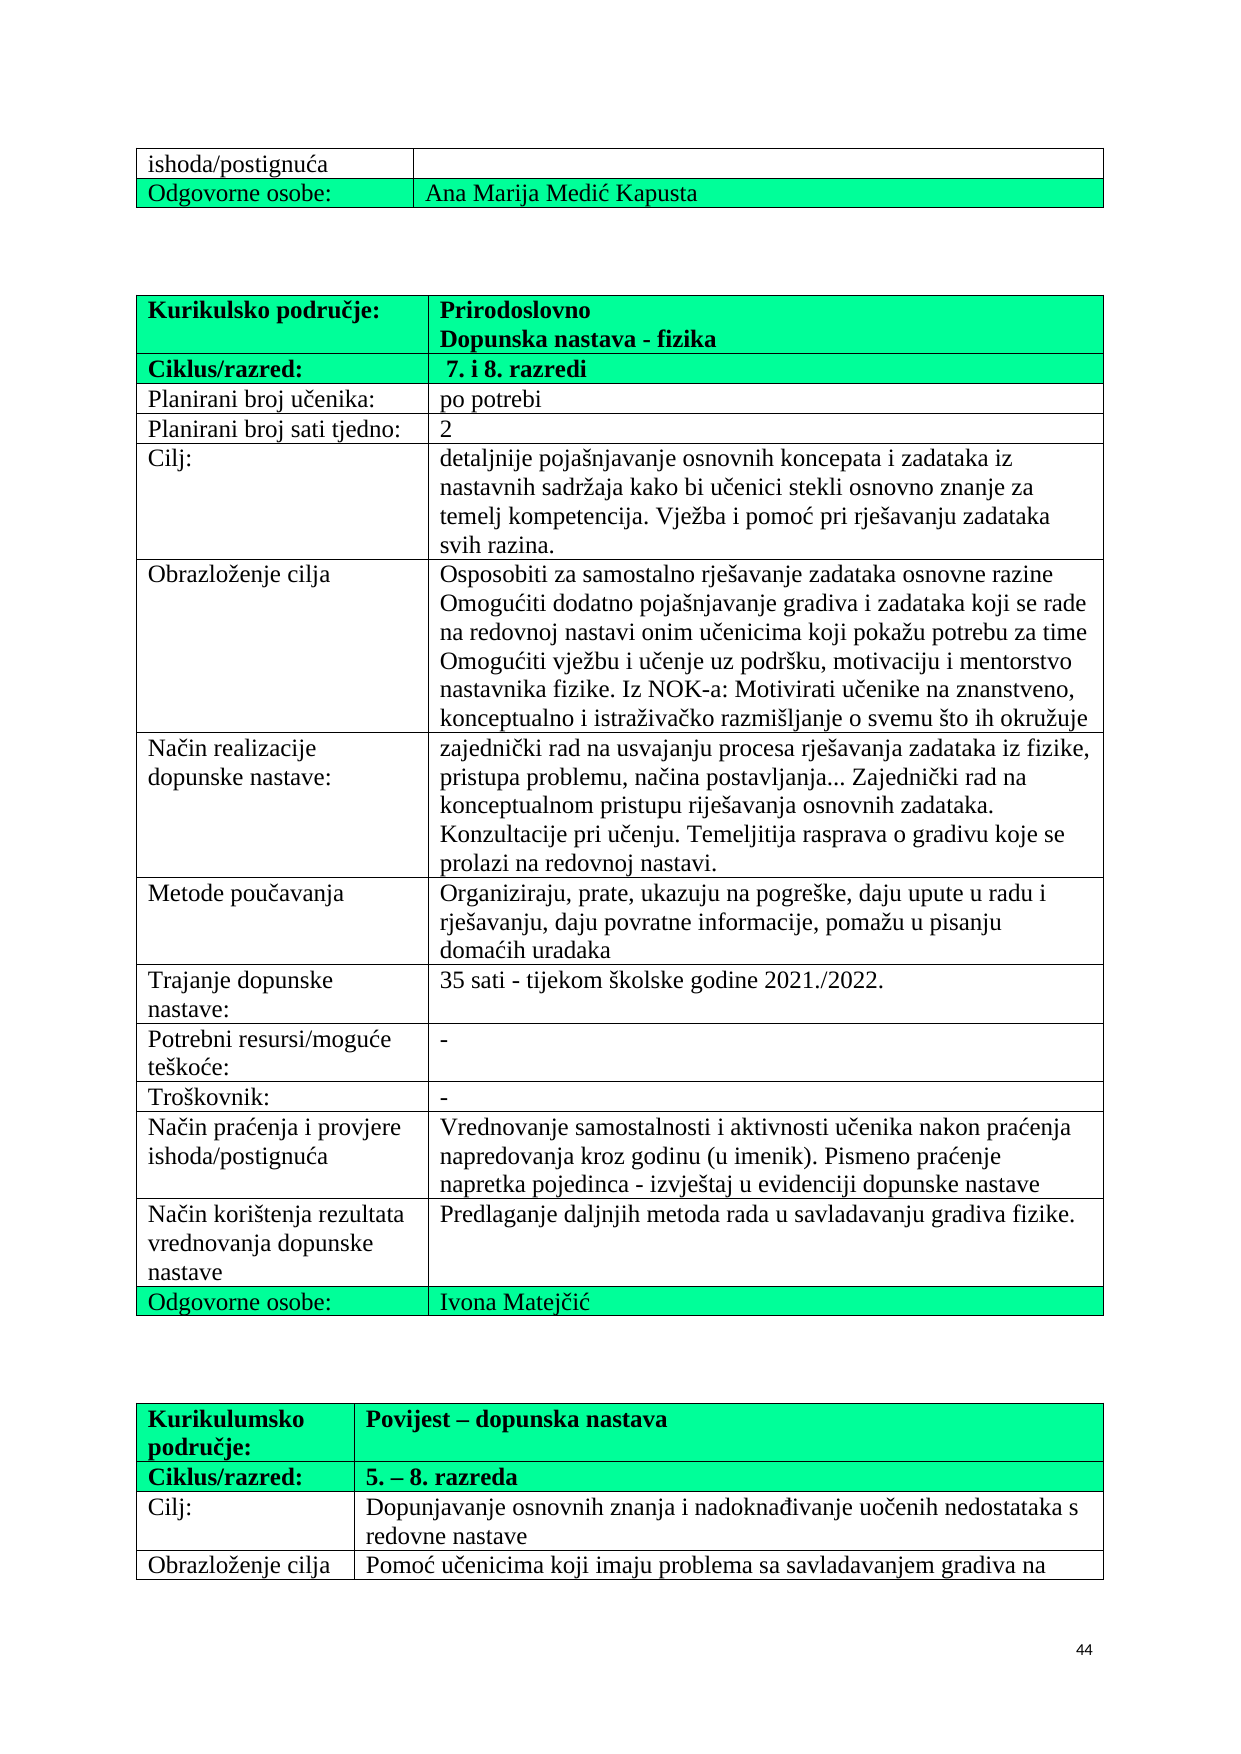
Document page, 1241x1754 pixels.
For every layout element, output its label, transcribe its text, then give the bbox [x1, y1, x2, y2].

table_cell Odgovorne osobe: [137, 179, 413, 207]
table_cell Cilj: [137, 444, 428, 558]
table_cell zajednički rad na usvajanju procesa rješavanja zadataka iz fizike, pristupa problemu, načina postavljanja... Zajednički rad na konceptualnom pristupu riješavanja osnovnih zadataka. Konzultacije pri učenju. Temeljitija rasprava o gradivu koje se prolazi na redovnoj nastavi. [429, 733, 1103, 877]
table_header Prirodoslovno Dopunska nastava - fizika [429, 296, 1103, 353]
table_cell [355, 1551, 1103, 1579]
table_cell Način korištenja rezultata vrednovanja dopunske nastave [137, 1199, 428, 1286]
table_cell Planirani broj sati tjedno: [137, 414, 428, 442]
table_cell Trajanje dopunske nastave: [137, 965, 428, 1023]
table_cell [137, 149, 413, 177]
table_cell 7. i 8. razredi [429, 354, 1103, 383]
table_cell Potrebni resursi/moguće teškoće: [137, 1024, 428, 1081]
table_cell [414, 149, 1103, 177]
table_cell po potrebi [429, 384, 1103, 413]
table_cell Obrazloženje cilja [137, 1551, 354, 1579]
table_cell Planirani broj učenika: [137, 384, 428, 413]
table_cell Dopunjavanje osnovnih znanja i nadoknađivanje uočenih nedostataka s redovne nastave [355, 1492, 1103, 1549]
table_cell 35 sati - tijekom školske godine 2021./2022. [429, 965, 1103, 1023]
table_cell detaljnije pojašnjavanje osnovnih koncepata i zadataka iz nastavnih sadržaja kako bi učenici stekli osnovno znanje za temelj kompetencija. Vježba i pomoć pri rješavanju zadataka svih razina. [429, 444, 1103, 558]
table_cell Organiziraju, prate, ukazuju na pogreške, daju upute u radu i rješavanju, daju povratne informacije, pomažu u pisanju domaćih uradaka [429, 878, 1103, 964]
table_cell Ciklus/razred: [137, 354, 428, 383]
table_cell Predlaganje daljnjih metoda rada u savladavanju gradiva fizike. [429, 1199, 1103, 1286]
table_cell Osposobiti za samostalno rješavanje zadataka osnovne razine Omogućiti dodatno pojašnjavanje gradiva i zadataka koji se rade na redovnoj nastavi onim učenicima koji pokažu potrebu za time Omogućiti vježbu i učenje uz podršku, motivaciju i mentorstvo nastavnika fizike. Iz NOK-a: Motivirati učenike na znanstveno, konceptualno i istraživačko razmišljanje o svemu što ih okružuje [429, 560, 1103, 732]
table_cell Cilj: [137, 1492, 354, 1549]
table_cell - [429, 1024, 1103, 1081]
table_header Povijest – dopunska nastava [355, 1404, 1103, 1461]
table_cell Metode poučavanja [137, 878, 428, 964]
table_cell Način praćenja i provjere ishoda/postignuća [137, 1112, 428, 1198]
table_header Kurikulsko područje: [137, 296, 428, 353]
table_cell Odgovorne osobe: [137, 1287, 428, 1315]
table_cell - [429, 1082, 1103, 1111]
table_cell Ciklus/razred: [137, 1462, 354, 1491]
table_header Kurikulumsko područje: [137, 1404, 354, 1461]
table_cell Vrednovanje samostalnosti i aktivnosti učenika nakon praćenja napredovanja kroz godinu (u imenik). Pismeno praćenje napretka pojedinca - izvještaj u evidenciji dopunske nastave [429, 1112, 1103, 1198]
table_cell Troškovnik: [137, 1082, 428, 1111]
table_cell Ivona Matejčić [429, 1287, 1103, 1315]
table_cell Ana Marija Medić Kapusta [414, 179, 1103, 207]
table_cell Obrazloženje cilja [137, 560, 428, 732]
table_cell 2 [429, 414, 1103, 442]
table_cell 5. – 8. razreda [355, 1462, 1103, 1491]
table_cell Način realizacije dopunske nastave: [137, 733, 428, 877]
